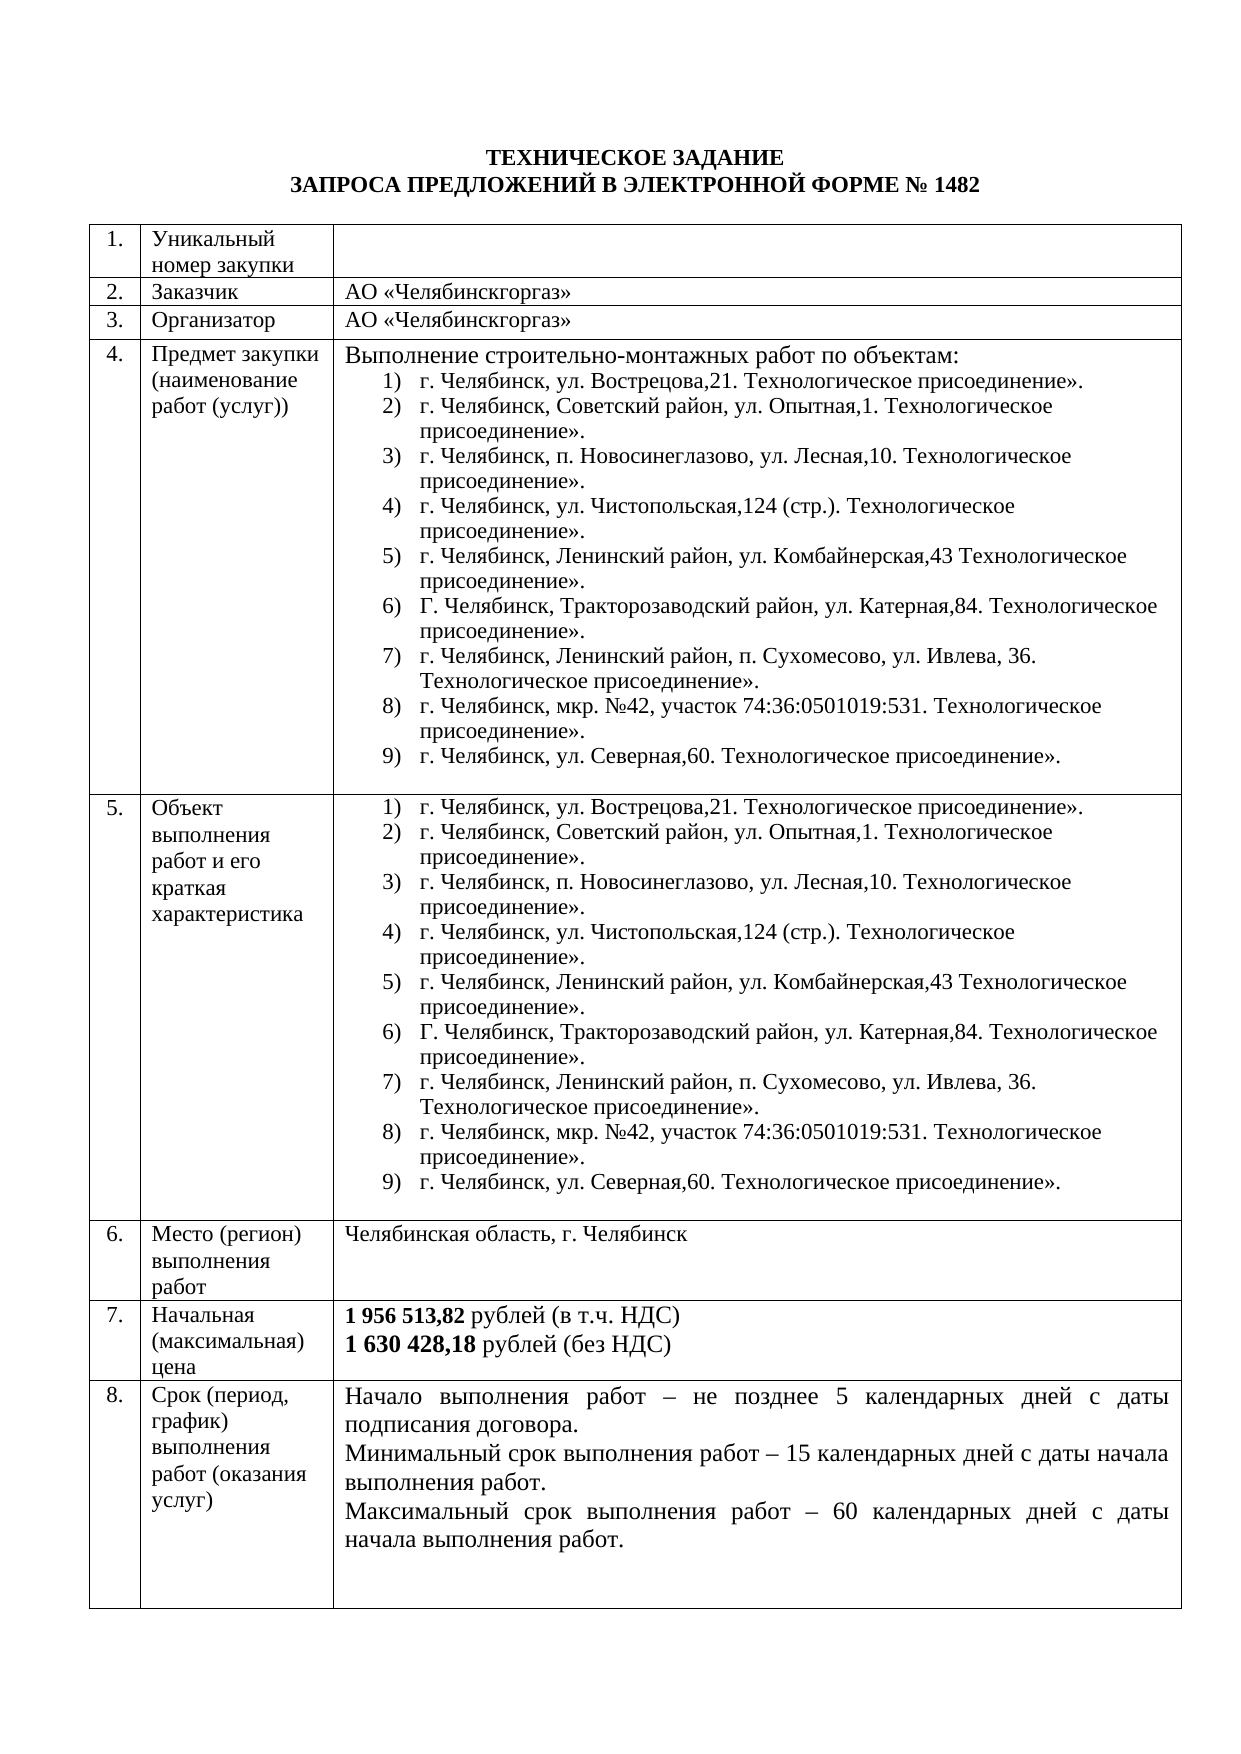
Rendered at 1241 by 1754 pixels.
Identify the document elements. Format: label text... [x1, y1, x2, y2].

table_cell г. Челябинск, ул. Вострецова,21. Технологическое присоединение». г. Челябинск, Советский район, ул. Опытная,1. Технологическое присоединение». г. Челябинск, п. Новосинеглазово, ул. Лесная,10. Технологическое присоединение». г. Челябинск, ул. Чистопольская,124 (стр.). Технологическое присоединение». г. Челябинск, Ленинский район, ул. Комбайнерская,43 Технологическое присоединение». Г. Челябинск, Тракторозаводский район, ул. Катерная,84. Технологическое присоединение». г. Челябинск, Ленинский район, п. Сухомесово, ул. Ивлева, 36. Технологическое присоединение». г. Челябинск, мкр. №42, участок 74:36:0501019:531. Технологическое присоединение». г. Челябинск, ул. Северная,60. Технологическое присоединение». [334, 795, 1181, 1219]
table_cell Срок (период, график) выполнения работ (оказания услуг) [141, 1381, 333, 1608]
table_cell Выполнение строительно-монтажных работ по объектам: г. Челябинск, ул. Вострецова,21. Технологическое присоединение». г. Челябинск, Советский район, ул. Опытная,1. Технологическое присоединение». г. Челябинск, п. Новосинеглазово, ул. Лесная,10. Технологическое присоединение». г. Челябинск, ул. Чистопольская,124 (стр.). Технологическое присоединение». г. Челябинск, Ленинский район, ул. Комбайнерская,43 Технологическое присоединение». Г. Челябинск, Тракторозаводский район, ул. Катерная,84. Технологическое присоединение». г. Челябинск, Ленинский район, п. Сухомесово, ул. Ивлева, 36. Технологическое присоединение». г. Челябинск, мкр. №42, участок 74:36:0501019:531. Технологическое присоединение». г. Челябинск, ул. Северная,60. Технологическое присоединение». [334, 340, 1181, 793]
table_header Уникальный номер закупки [141, 225, 333, 277]
table_cell Начальная (максимальная) цена [141, 1301, 333, 1380]
table_cell 6. [90, 1221, 140, 1299]
table_cell Предмет закупки (наименование работ (услуг)) [141, 340, 333, 793]
table_cell 7. [90, 1301, 140, 1380]
text ЗАПРОСА ПРЕДЛОЖЕНИЙ В ЭЛЕКТРОННОЙ ФОРМЕ № 1482 [89, 171, 1181, 197]
table_cell 8. [90, 1381, 140, 1608]
table_cell Челябинская область, г. Челябинск [334, 1221, 1181, 1299]
text ТЕХНИЧЕСКОЕ ЗАДАНИЕ [89, 144, 1181, 171]
table_header 1. [90, 225, 140, 277]
table_cell Объект выполнения работ и его краткая характеристика [141, 795, 333, 1219]
table_cell 4. [90, 340, 140, 793]
table_cell АО «Челябинскгоргаз» [334, 278, 1181, 305]
table_cell 2. [90, 278, 140, 305]
table_cell 3. [90, 306, 140, 339]
table_cell Заказчик [141, 278, 333, 305]
table_cell Начало выполнения работ – не позднее 5 календарных дней с даты подписания договора. Минимальный срок выполнения работ – 15 календарных дней с даты начала выполнения работ. Максимальный срок выполнения работ – 60 календарных дней с даты начала выполнения работ. [334, 1381, 1181, 1608]
table_cell 1 956 513,82 рублей (в т.ч. НДС) 1 630 428,18 рублей (без НДС) [334, 1301, 1181, 1380]
table_cell АО «Челябинскгоргаз» [334, 306, 1181, 339]
table_cell Место (регион) выполнения работ [141, 1221, 333, 1299]
table_cell Организатор [141, 306, 333, 339]
table_cell 5. [90, 795, 140, 1219]
table_header [334, 225, 1181, 277]
